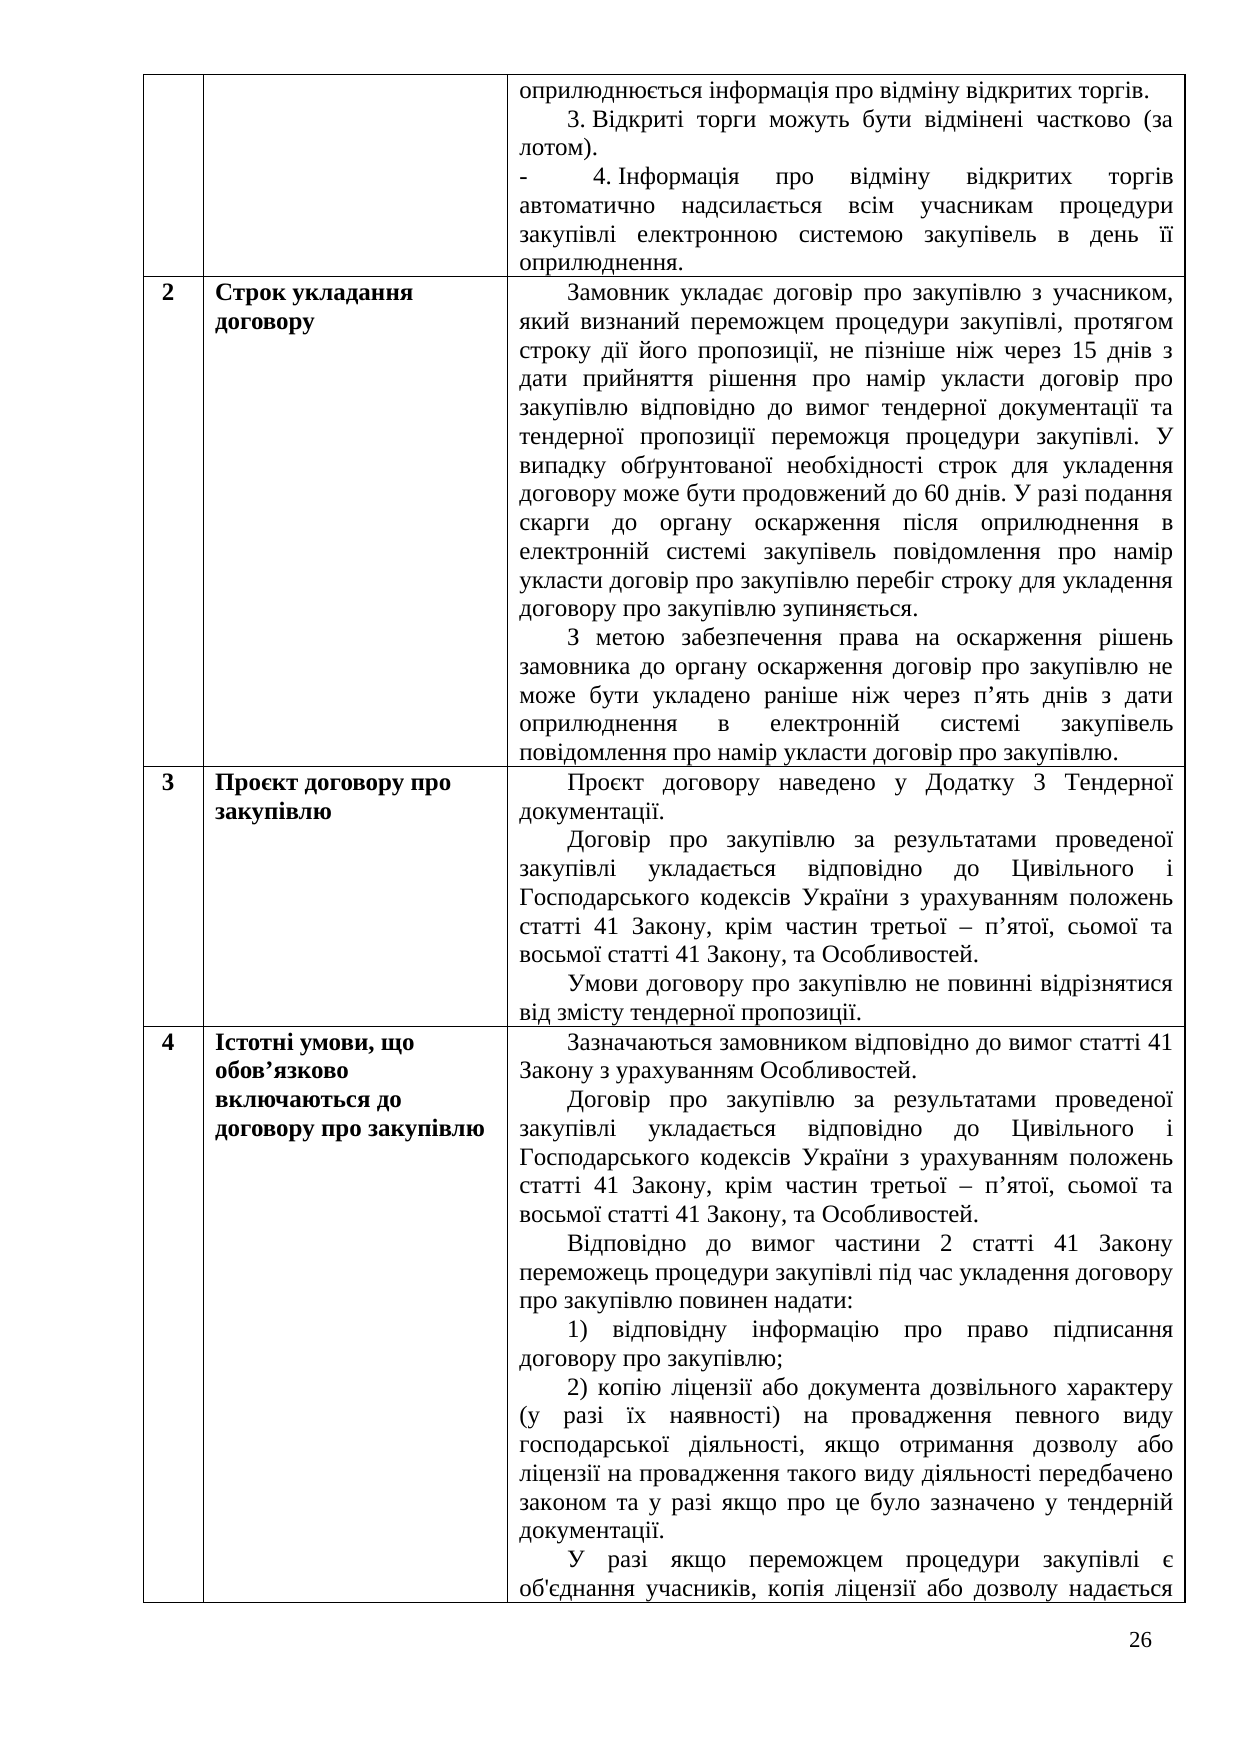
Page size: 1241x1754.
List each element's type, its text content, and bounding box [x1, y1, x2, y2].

table_cell 2 [144, 277, 203, 766]
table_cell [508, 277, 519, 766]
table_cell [508, 1027, 1184, 1602]
table_cell Проєкт договору наведено у Додатку 3 Тендерної документації. Договір про закупівлю за результатами проведеної закупівлі укладається відповідно до Цивільного і Господарського кодексів України з урахуванням положень статті 41 Закону, крім частин третьої – п’ятої, сьомої та восьмої статті 41 Закону, та Особливостей. Умови договору про закупівлю не повинні відрізнятися від змісту тендерної пропозиції. [508, 767, 1184, 1026]
table_cell Строк укладання договору [204, 277, 507, 766]
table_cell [508, 75, 1184, 276]
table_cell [204, 75, 507, 276]
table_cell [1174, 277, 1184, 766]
table_cell 3 [144, 767, 203, 1026]
table_cell Проєкт договору про закупівлю [204, 767, 507, 1026]
table_cell 4 [144, 1027, 203, 1602]
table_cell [204, 1027, 507, 1602]
table_cell 1 [144, 75, 203, 276]
